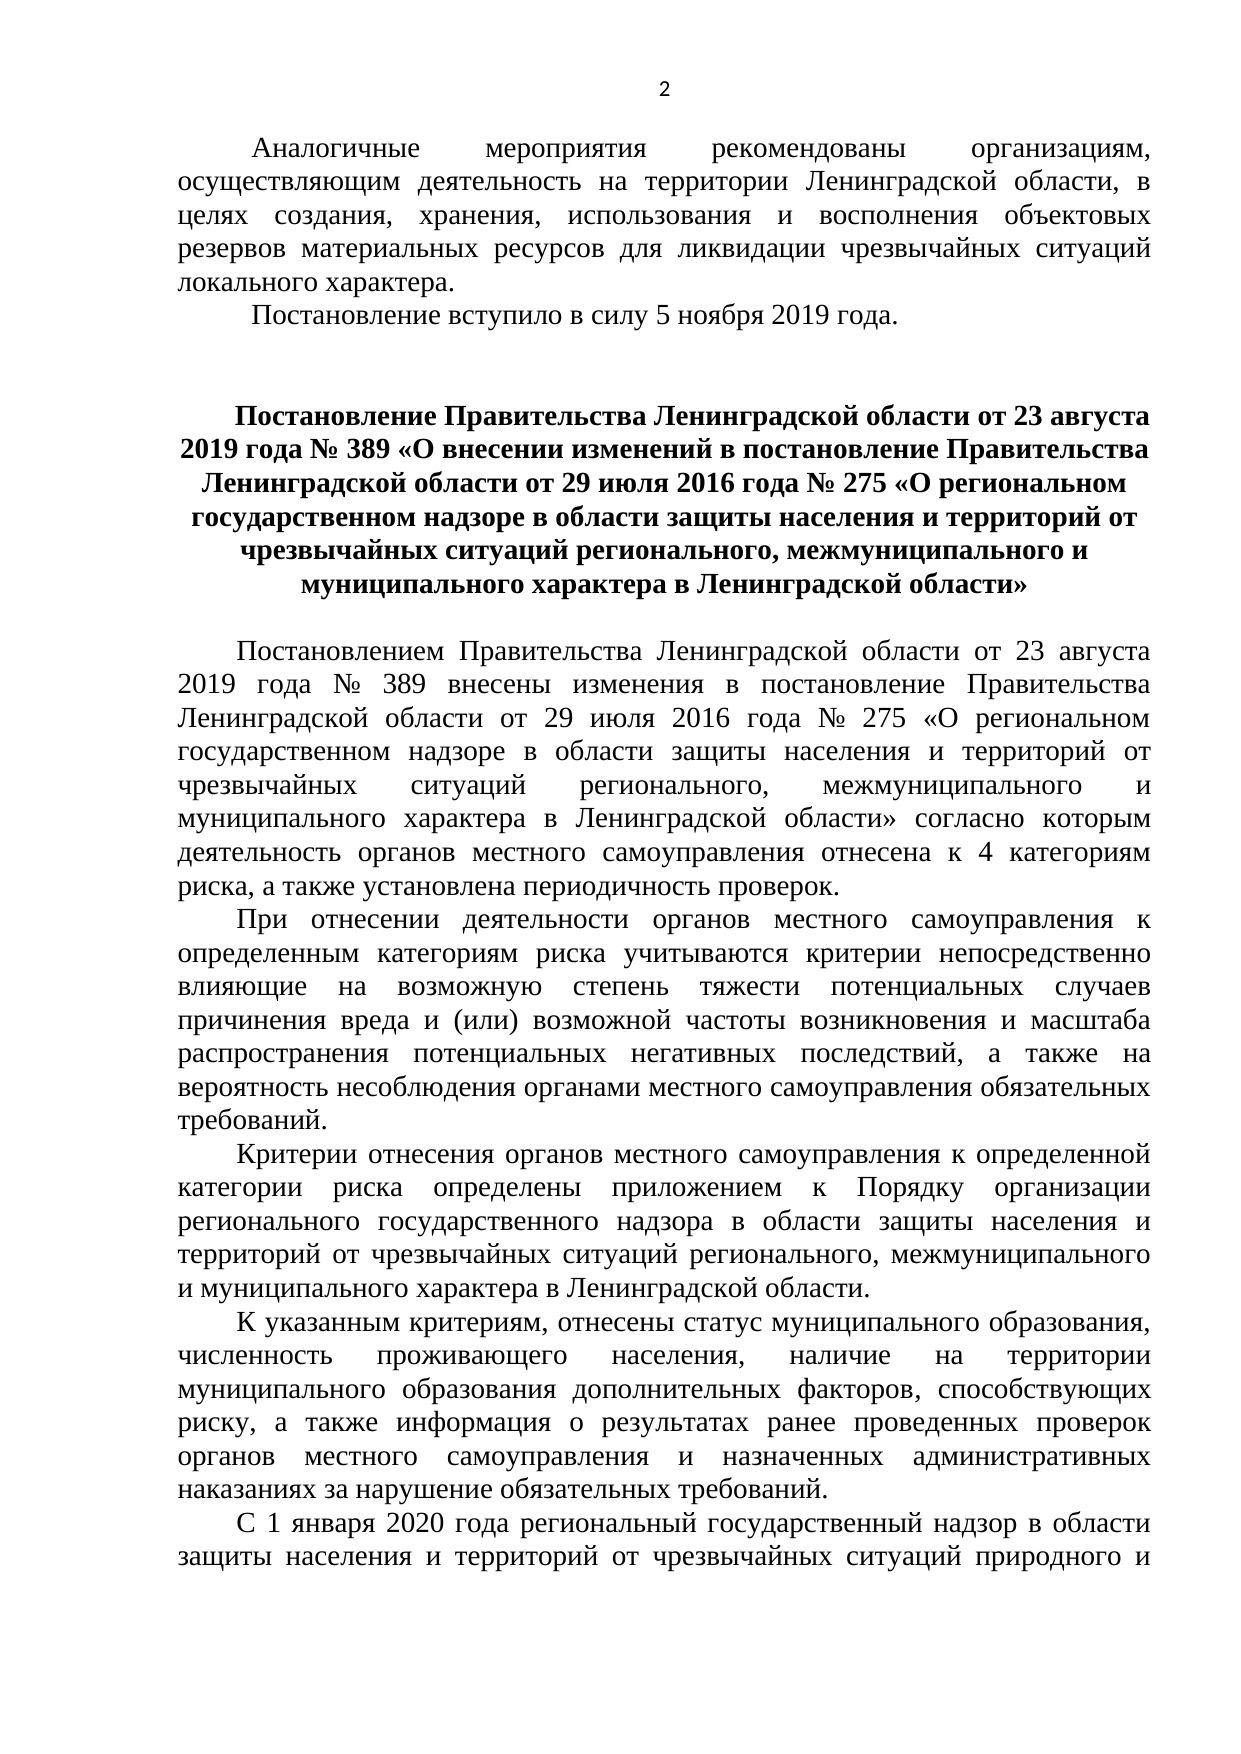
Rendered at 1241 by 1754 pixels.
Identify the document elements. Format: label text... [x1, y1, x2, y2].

text При отнесении деятельности органов местного самоуправления к определенным категориям риска учитываются критерии непосредственно влияющие на возможную степень тяжести потенциальных случаев причинения вреда и (или) возможной частоты возникновения и масштаба распространения потенциальных негативных последствий, а также на вероятность несоблюдения органами местного самоуправления обязательных требований. [177, 901, 1152, 1136]
text Критерии отнесения органов местного самоуправления к определенной категории риска определены приложением к Порядку организации регионального государственного надзора в области защиты населения и территорий от чрезвычайных ситуаций регионального, межмуниципального и муниципального характера в Ленинградской области. [177, 1136, 1152, 1304]
text Постановлением Правительства Ленинградской области от 23 августа 2019 года № 389 внесены изменения в постановление Правительства Ленинградской области от 29 июля 2016 года № 275 «О региональном государственном надзоре в области защиты населения и территорий от чрезвычайных ситуаций регионального, межмуниципального и муниципального характера в Ленинградской области» согласно которым деятельность органов местного самоуправления отнесена к 4 категориям риска, а также установлена периодичность проверок. [177, 633, 1152, 901]
text К указанным критериям, отнесены статус муниципального образования, численность проживающего населения, наличие на территории муниципального образования дополнительных факторов, способствующих риску, а также информация о результатах ранее проведенных проверок органов местного самоуправления и назначенных административных наказаниях за нарушение обязательных требований. [177, 1304, 1152, 1505]
list Постановление Правительства Ленинградской области от 23 августа 2019 года № 389 «О внесении изменений в постановление Правительства Ленинградской области от 29 июля 2016 года № 275 «О региональном государственном надзоре в области защиты населения и территорий от чрезвычайных ситуаций регионального, межмуниципального и муниципального характера в Ленинградской области» [177, 398, 1152, 599]
text Аналогичные мероприятия рекомендованы организациям, осуществляющим деятельность на территории Ленинградской области, в целях создания, хранения, использования и восполнения объектовых резервов материальных ресурсов для ликвидации чрезвычайных ситуаций локального характера. [177, 130, 1152, 297]
text Постановление вступило в силу 5 ноября 2019 года. [177, 297, 1152, 331]
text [177, 1505, 1152, 1572]
